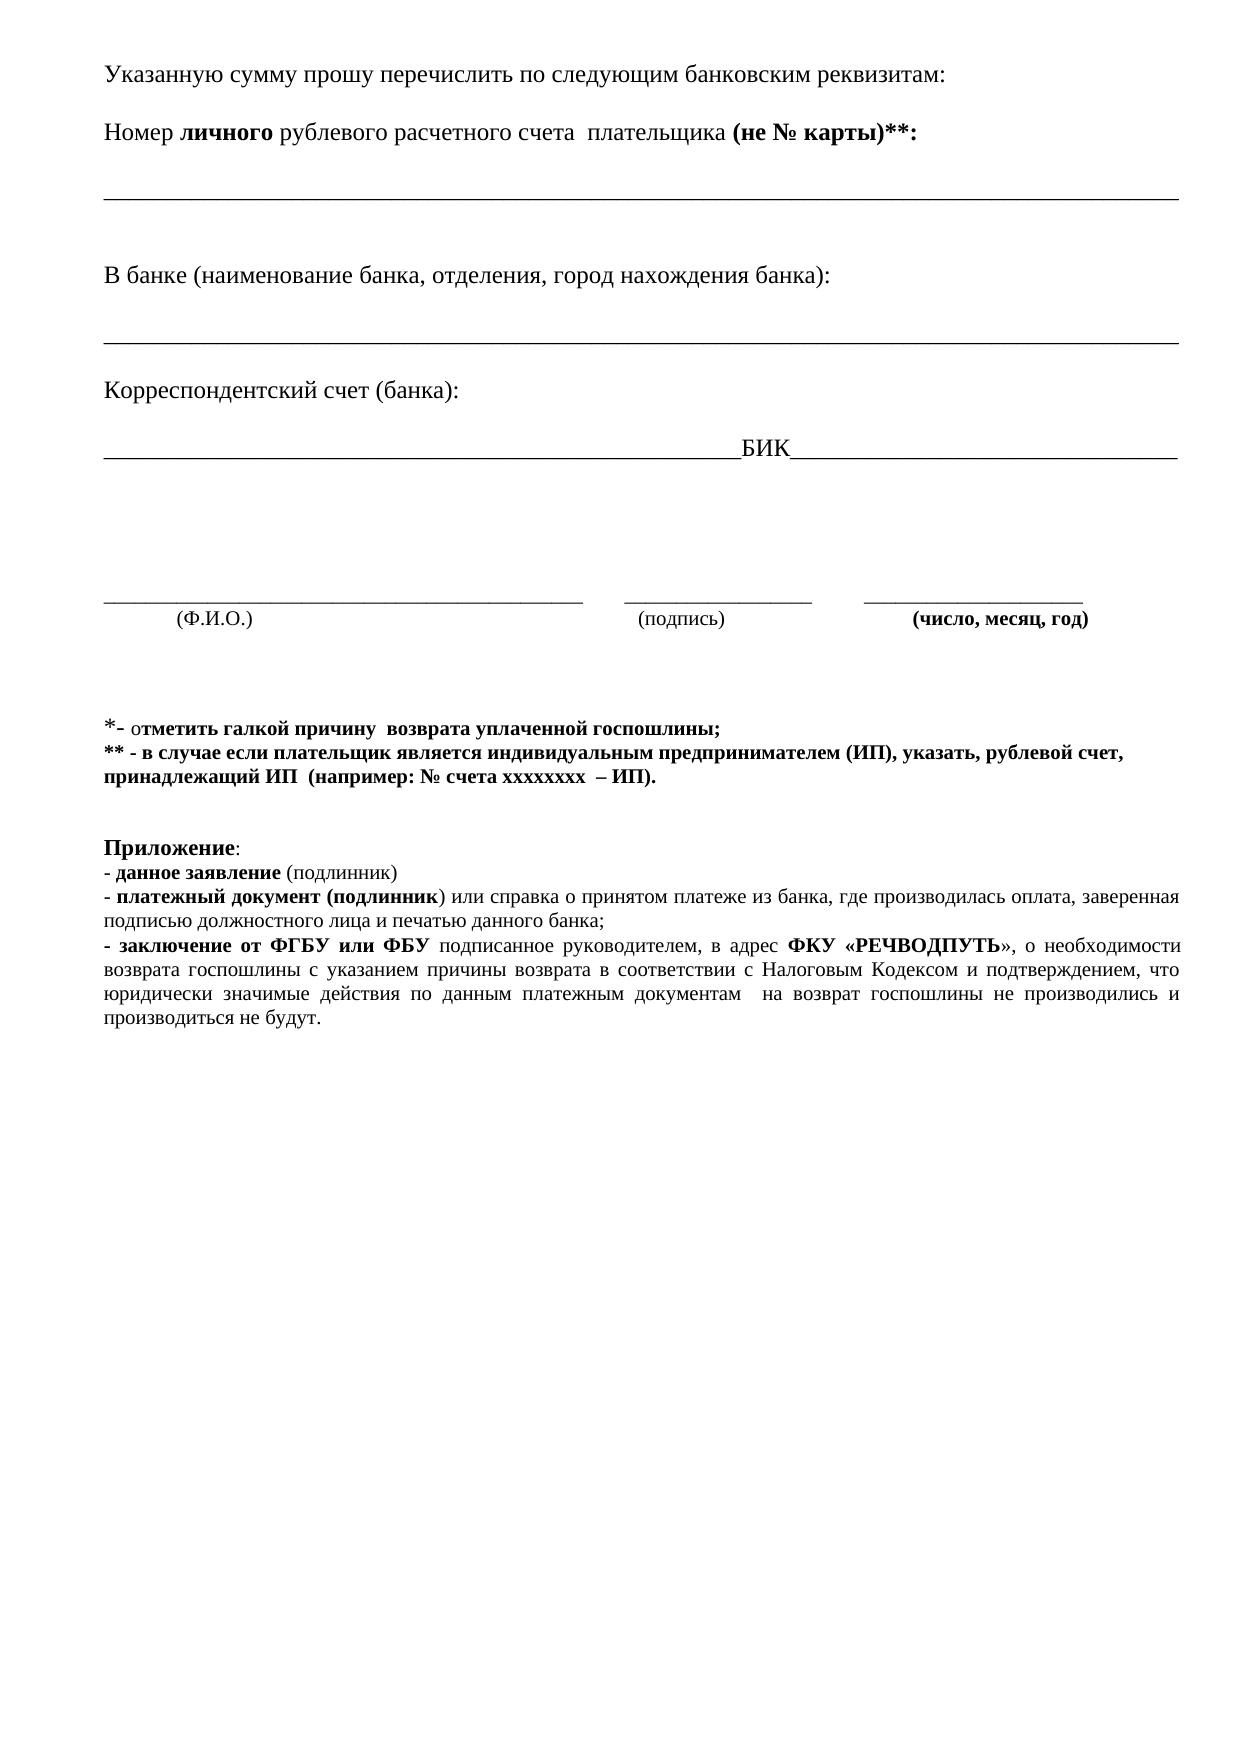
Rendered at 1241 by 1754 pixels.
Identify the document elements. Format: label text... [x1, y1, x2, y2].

text - платежный документ (подлинник) или справка о принятом платеже из банка, где производилась оплата, заверенная подписью должностного лица и печатью данного банка; [103, 884, 1181, 932]
list ** - в случае если плательщик является индивидуальным предпринимателем (ИП), указать, рублевой счет, принадлежащий ИП (например: № счета хххххххх – ИП). [103, 740, 1181, 788]
text - данное заявление (подлинник) [103, 860, 1181, 884]
text (Ф.И.О.) (подпись) (число, месяц, год) [103, 606, 1181, 630]
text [103, 174, 1181, 203]
text Указанную сумму прошу перечислить по следующим банковским реквизитам: [103, 59, 1181, 88]
text ___________________________________________________БИК_______________________________ [103, 433, 1181, 462]
text Корреспондентский счет (банка): [103, 375, 1181, 404]
text Приложение: [103, 834, 1181, 860]
text - заключение от ФГБУ или ФБУ подписанное руководителем, в адрес ФКУ «РЕЧВОДПУТЬ», о необходимости возврата госпошлины с указанием причины возврата в соответствии с Налоговым Кодексом и подтверждением, что юридически значимые действия по данным платежным документам на возврат госпошлины не производились и производиться не будут. [103, 932, 1181, 1029]
list *- отметить галкой причину возврата уплаченной госпошлины; [103, 712, 1181, 740]
text ______________________________________________________________________________________ [103, 318, 1181, 347]
text ______________________________________________ __________________ _____________________ [103, 582, 1181, 606]
text Номер личного рублевого расчетного счета плательщика (не № карты)**: [103, 117, 1181, 145]
text В банке (наименование банка, отделения, город нахождения банка): [103, 260, 1181, 289]
